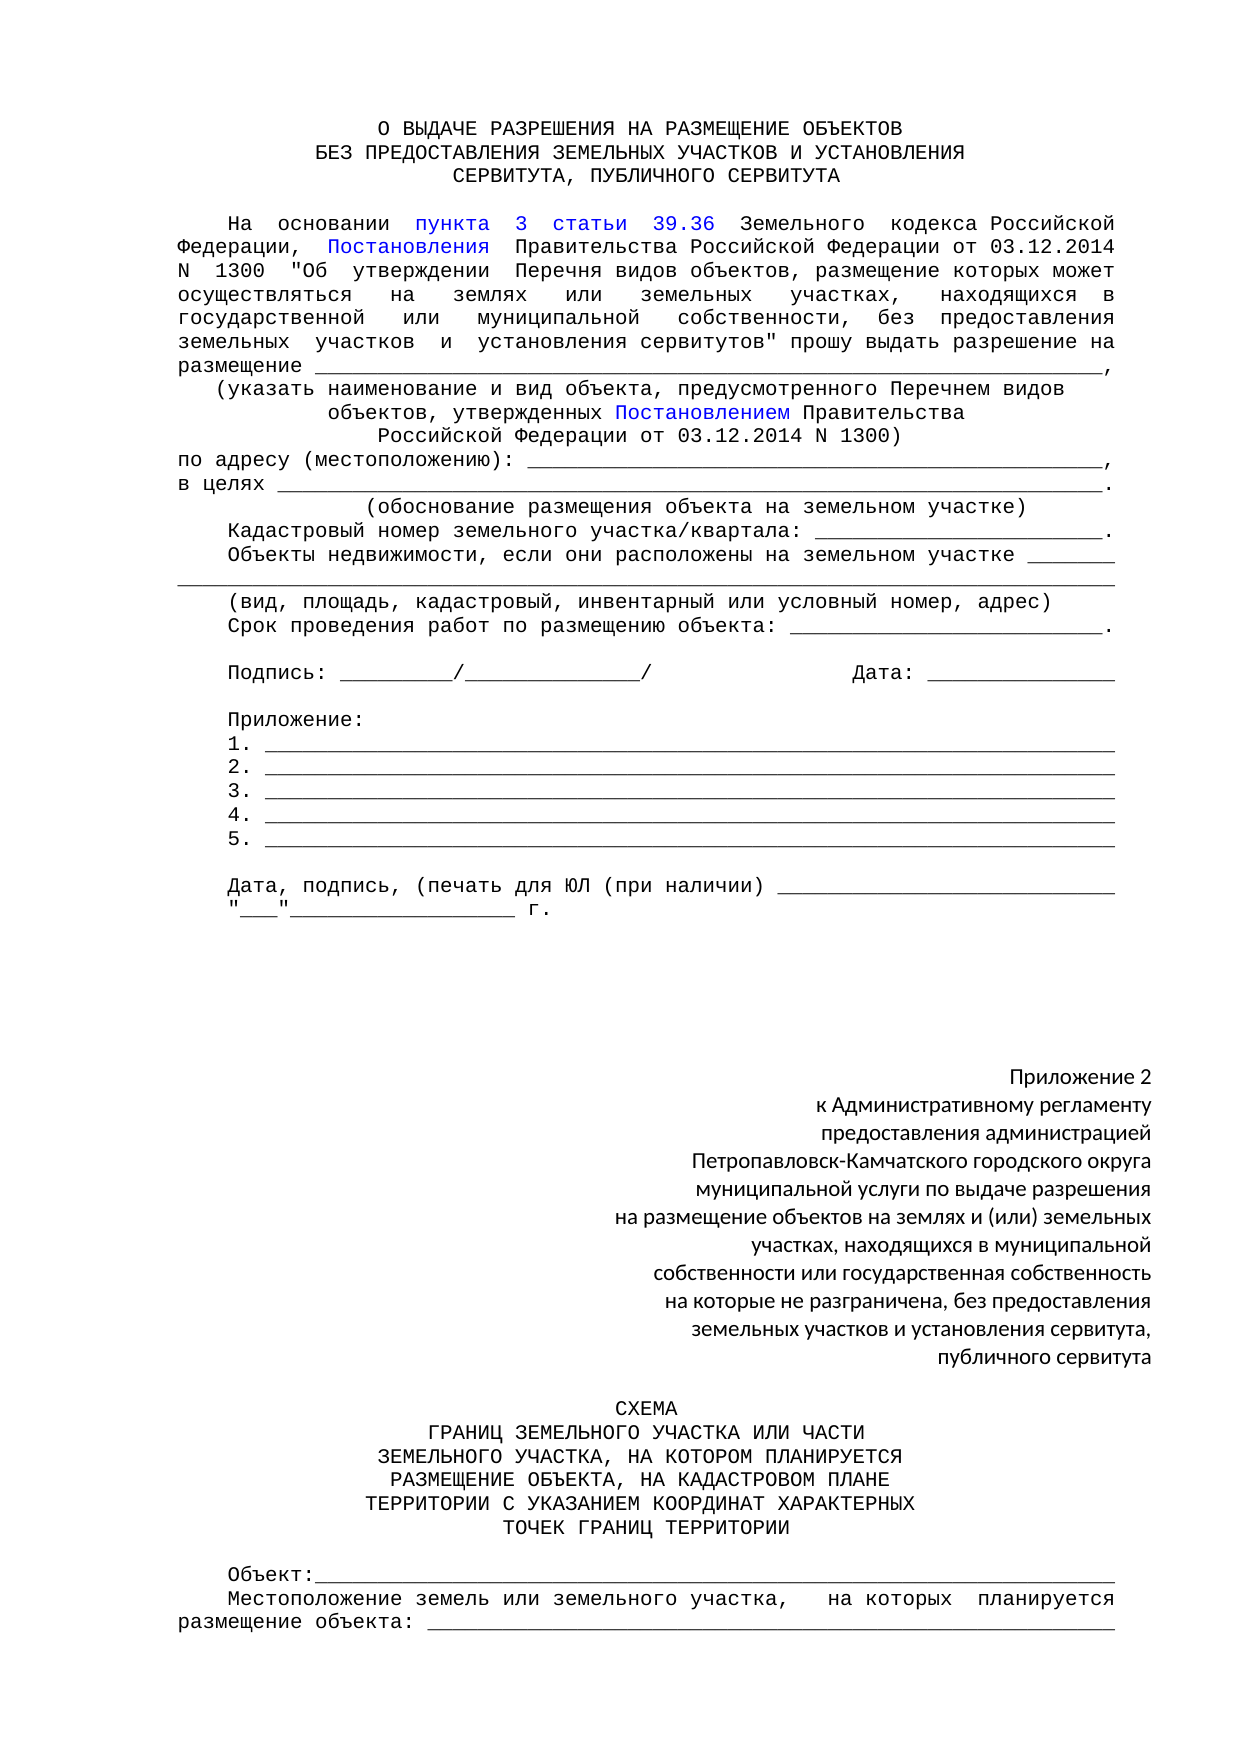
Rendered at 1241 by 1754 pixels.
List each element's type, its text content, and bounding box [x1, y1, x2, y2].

text N 1300 "Об утверждении Перечня видов объектов, размещение которых может [177, 260, 1152, 284]
text Российской Федерации от 03.12.2014 N 1300) [177, 426, 1152, 449]
text ТЕРРИТОРИИ С УКАЗАНИЕМ КООРДИНАТ ХАРАКТЕРНЫХ [177, 1493, 1152, 1517]
text государственной или муниципальной собственности, без предоставления [177, 307, 1152, 331]
text Местоположение земель или земельного участка, на которых планируется [177, 1588, 1152, 1611]
text к Административному регламенту [177, 1090, 1152, 1118]
text размещение _______________________________________________________________, [177, 354, 1152, 378]
text 4. ____________________________________________________________________ [177, 804, 1152, 827]
text собственности или государственная собственность [177, 1258, 1152, 1286]
text (обоснование размещения объекта на земельном участке) [177, 496, 1152, 520]
text Федерации, Постановления Правительства Российской Федерации от 03.12.2014 [177, 236, 1152, 260]
text Кадастровый номер земельного участка/квартала: _______________________. [177, 520, 1152, 544]
text по адресу (местоположению): ______________________________________________, [177, 449, 1152, 473]
text 1. ____________________________________________________________________ [177, 733, 1152, 757]
text муниципальной услуги по выдаче разрешения [177, 1174, 1152, 1202]
text Объекты недвижимости, если они расположены на земельном участке _______ [177, 544, 1152, 567]
text Приложение 2 [177, 1062, 1152, 1090]
text на размещение объектов на землях и (или) земельных [177, 1202, 1152, 1230]
text в целях __________________________________________________________________. [177, 473, 1152, 496]
text участках, находящихся в муниципальной [177, 1230, 1152, 1258]
text Срок проведения работ по размещению объекта: _________________________. [177, 615, 1152, 638]
text РАЗМЕЩЕНИЕ ОБЪЕКТА, НА КАДАСТРОВОМ ПЛАНЕ [177, 1469, 1152, 1493]
text 3. ____________________________________________________________________ [177, 780, 1152, 804]
text О ВЫДАЧЕ РАЗРЕШЕНИЯ НА РАЗМЕЩЕНИЕ ОБЪЕКТОВ [177, 118, 1152, 142]
text публичного сервитута [177, 1342, 1152, 1370]
text Дата, подпись, (печать для ЮЛ (при наличии) ___________________________ [177, 875, 1152, 898]
text СЕРВИТУТА, ПУБЛИЧНОГО СЕРВИТУТА [177, 165, 1152, 189]
text ___________________________________________________________________________ [177, 567, 1152, 591]
text осуществляться на землях или земельных участках, находящихся в [177, 284, 1152, 307]
text ТОЧЕК ГРАНИЦ ТЕРРИТОРИИ [177, 1517, 1152, 1540]
text (указать наименование и вид объекта, предусмотренного Перечнем видов [177, 378, 1152, 402]
text объектов, утвержденных Постановлением Правительства [177, 402, 1152, 426]
text "___"__________________ г. [177, 898, 1152, 922]
text 2. ____________________________________________________________________ [177, 757, 1152, 780]
text ЗЕМЕЛЬНОГО УЧАСТКА, НА КОТОРОМ ПЛАНИРУЕТСЯ [177, 1446, 1152, 1469]
text предоставления администрацией [177, 1118, 1152, 1146]
text (вид, площадь, кадастровый, инвентарный или условный номер, адрес) [177, 591, 1152, 615]
text Петропавловск-Камчатского городского округа [177, 1146, 1152, 1174]
text 5. ____________________________________________________________________ [177, 827, 1152, 851]
text на которые не разграничена, без предоставления [177, 1286, 1152, 1314]
text СХЕМА [177, 1398, 1152, 1422]
text земельных участков и установления сервитута, [177, 1314, 1152, 1342]
text БЕЗ ПРЕДОСТАВЛЕНИЯ ЗЕМЕЛЬНЫХ УЧАСТКОВ И УСТАНОВЛЕНИЯ [177, 142, 1152, 165]
text Приложение: [177, 709, 1152, 733]
text размещение объекта: _______________________________________________________ [177, 1611, 1152, 1635]
text ГРАНИЦ ЗЕМЕЛЬНОГО УЧАСТКА ИЛИ ЧАСТИ [177, 1422, 1152, 1446]
text земельных участков и установления сервитутов" прошу выдать разрешение на [177, 331, 1152, 354]
text Объект:________________________________________________________________ [177, 1564, 1152, 1588]
text Подпись: _________/______________/ Дата: _______________ [177, 662, 1152, 686]
text На основании пункта 3 статьи 39.36 Земельного кодекса Российской [177, 213, 1152, 236]
